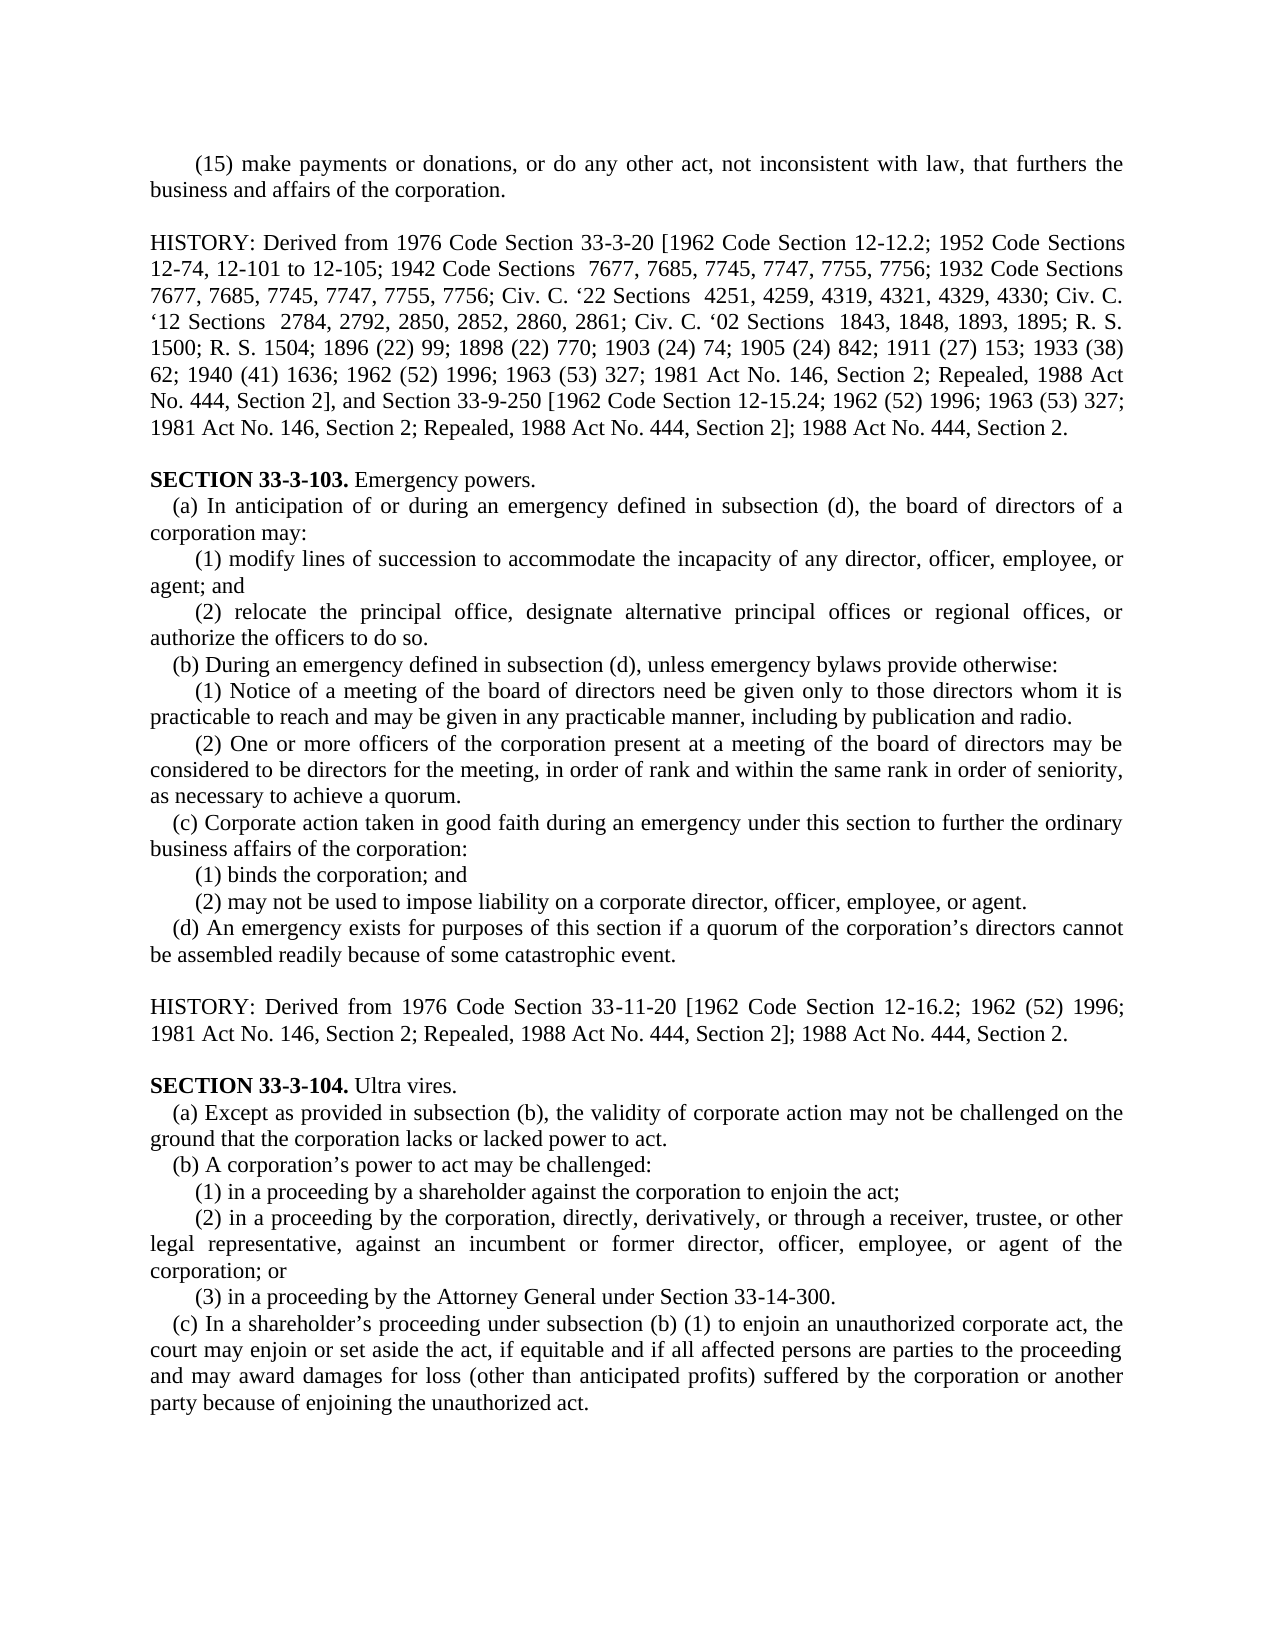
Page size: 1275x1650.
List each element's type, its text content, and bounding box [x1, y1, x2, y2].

text (1) Notice of a meeting of the board of directors need be given only to those directors whom it is practicable to reach and may be given in any practicable manner, including by publication and radio. [150, 677, 1125, 730]
text (1) modify lines of succession to accommodate the incapacity of any director, officer, employee, or agent; and [150, 545, 1125, 598]
text (15) make payments or donations, or do any other act, not inconsistent with law, that furthers the business and affairs of the corporation. [150, 150, 1125, 203]
text (1) binds the corporation; and [150, 862, 1125, 888]
text HISTORY: Derived from 1976 Code Section 33-3-20 [1962 Code Section 12-12.2; 1952 Code Sections 12-74, 12-101 to 12-105; 1942 Code Sections 7677, 7685, 7745, 7747, 7755, 7756; 1932 Code Sections 7677, 7685, 7745, 7747, 7755, 7756; Civ. C. ‘22 Sections 4251, 4259, 4319, 4321, 4329, 4330; Civ. C. ‘12 Sections 2784, 2792, 2850, 2852, 2860, 2861; Civ. C. ‘02 Sections 1843, 1848, 1893, 1895; R. S. 1500; R. S. 1504; 1896 (22) 99; 1898 (22) 770; 1903 (24) 74; 1905 (24) 842; 1911 (27) 153; 1933 (38) 62; 1940 (41) 1636; 1962 (52) 1996; 1963 (53) 327; 1981 Act No. 146, Section 2; Repealed, 1988 Act No. 444, Section 2], and Section 33-9-250 [1962 Code Section 12-15.24; 1962 (52) 1996; 1963 (53) 327; 1981 Act No. 146, Section 2; Repealed, 1988 Act No. 444, Section 2]; 1988 Act No. 444, Section 2. [150, 229, 1125, 440]
text (2) relocate the principal office, designate alternative principal offices or regional offices, or authorize the officers to do so. [150, 598, 1125, 651]
text (b) A corporation’s power to act may be challenged: [150, 1151, 1125, 1178]
text (2) in a proceeding by the corporation, directly, derivatively, or through a receiver, trustee, or other legal representative, against an incumbent or former director, officer, employee, or agent of the corporation; or [150, 1204, 1125, 1283]
text SECTION 33-3-103. Emergency powers. [150, 466, 1125, 493]
text (2) One or more officers of the corporation present at a meeting of the board of directors may be considered to be directors for the meeting, in order of rank and within the same rank in order of seniority, as necessary to achieve a quorum. [150, 730, 1125, 809]
text (d) An emergency exists for purposes of this section if a quorum of the corporation’s directors cannot be assembled readily because of some catastrophic event. [150, 914, 1125, 967]
text (2) may not be used to impose liability on a corporate director, officer, employee, or agent. [150, 888, 1125, 914]
text (1) in a proceeding by a shareholder against the corporation to enjoin the act; [150, 1178, 1125, 1204]
text (3) in a proceeding by the Attorney General under Section 33-14-300. [150, 1283, 1125, 1309]
text SECTION 33-3-104. Ultra vires. [150, 1072, 1125, 1099]
text (c) Corporate action taken in good faith during an emergency under this section to further the ordinary business affairs of the corporation: [150, 809, 1125, 862]
text (c) In a shareholder’s proceeding under subsection (b) (1) to enjoin an unauthorized corporate act, the court may enjoin or set aside the act, if equitable and if all affected persons are parties to the proceeding and may award damages for loss (other than anticipated profits) suffered by the corporation or another party because of enjoining the unauthorized act. [150, 1309, 1125, 1415]
text HISTORY: Derived from 1976 Code Section 33-11-20 [1962 Code Section 12-16.2; 1962 (52) 1996; 1981 Act No. 146, Section 2; Repealed, 1988 Act No. 444, Section 2]; 1988 Act No. 444, Section 2. [150, 993, 1125, 1046]
text (a) Except as provided in subsection (b), the validity of corporate action may not be challenged on the ground that the corporation lacks or lacked power to act. [150, 1099, 1125, 1151]
text (a) In anticipation of or during an emergency defined in subsection (d), the board of directors of a corporation may: [150, 493, 1125, 545]
text (b) During an emergency defined in subsection (d), unless emergency bylaws provide otherwise: [150, 651, 1125, 677]
